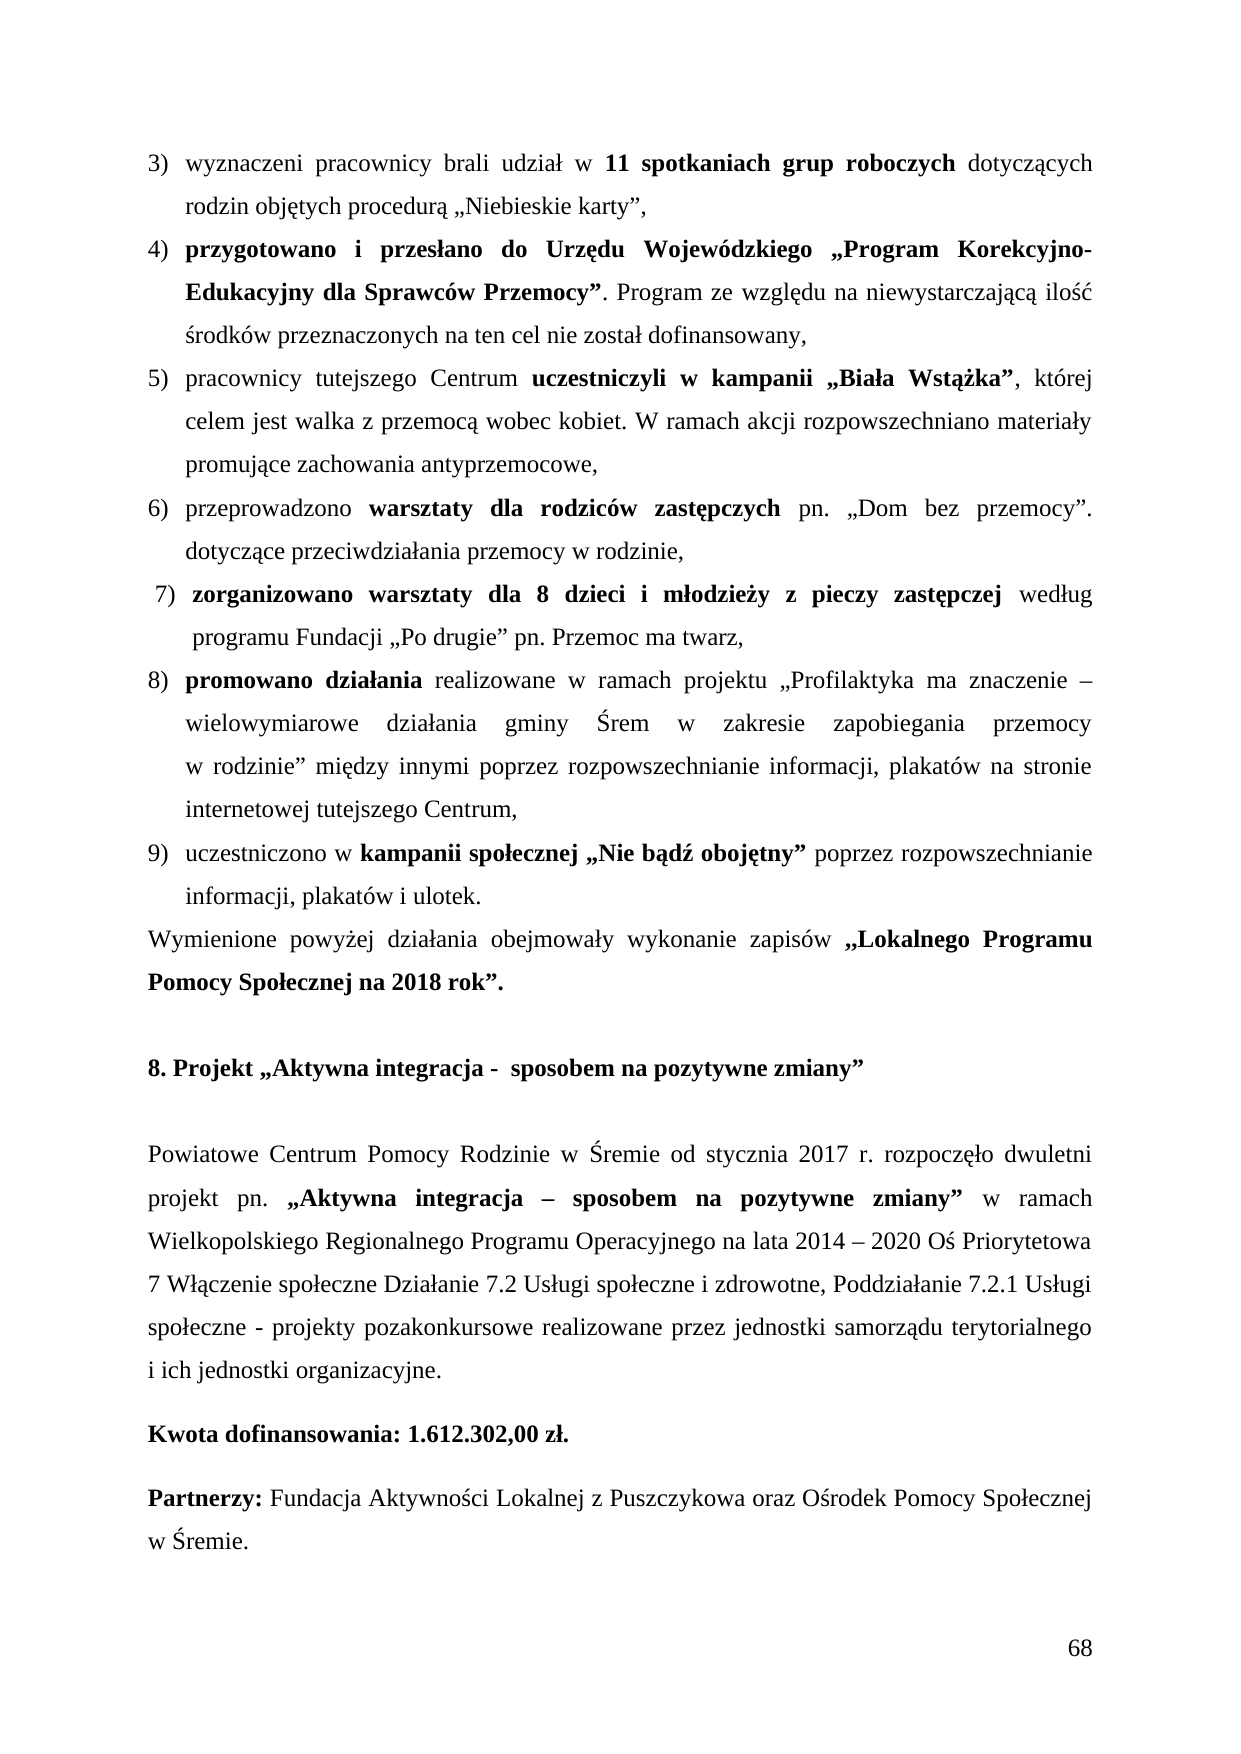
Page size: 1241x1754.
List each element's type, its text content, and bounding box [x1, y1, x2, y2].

text Partnerzy: Fundacja Aktywności Lokalnej z Puszczykowa oraz Ośrodek Pomocy Społecznej w Śremie. [148, 1483, 1093, 1555]
list Wymienione powyżej działania obejmowały wykonanie zapisów ,,Lokalnego Programu Pomocy Społecznej na 2018 rok”. [148, 924, 1093, 996]
list uczestniczono w kampanii społecznej „Nie bądź obojętny” poprzez rozpowszechnianie informacji, plakatów i ulotek. [148, 838, 1093, 909]
list promowano działania realizowane w ramach projektu „Profilaktyka ma znaczenie – wielowymiarowe działania gminy Śrem w zakresie zapobiegania przemocy w rodzinie” między innymi poprzez rozpowszechnianie informacji, plakatów na stronie internetowej tutejszego Centrum, [148, 665, 1093, 823]
list zorganizowano warsztaty dla 8 dzieci i młodzieży z pieczy zastępczej według programu Fundacji „Po drugie” pn. Przemoc ma twarz, [154, 579, 1093, 651]
list przeprowadzono warsztaty dla rodziców zastępczych pn. „Dom bez przemocy”. dotyczące przeciwdziałania przemocy w rodzinie, [148, 493, 1093, 564]
text Kwota dofinansowania: 1.612.302,00 zł. [148, 1419, 1093, 1448]
text 8. Projekt „Aktywna integracja - sposobem na pozytywne zmiany” [148, 1053, 1093, 1082]
list pracownicy tutejszego Centrum uczestniczyli w kampanii „Biała Wstążka”, której celem jest walka z przemocą wobec kobiet. W ramach akcji rozpowszechniano materiały promujące zachowania antyprzemocowe, [148, 363, 1093, 478]
list przygotowano i przesłano do Urzędu Wojewódzkiego „Program Korekcyjno-Edukacyjny dla Sprawców Przemocy”. Program ze względu na niewystarczającą ilość środków przeznaczonych na ten cel nie został dofinansowany, [148, 234, 1093, 349]
list wyznaczeni pracownicy brali udział w 11 spotkaniach grup roboczych dotyczących rodzin objętych procedurą „Niebieskie karty”, [148, 148, 1093, 219]
text Powiatowe Centrum Pomocy Rodzinie w Śremie od stycznia 2017 r. rozpoczęło dwuletni projekt pn. „Aktywna integracja – sposobem na pozytywne zmiany” w ramach Wielkopolskiego Regionalnego Programu Operacyjnego na lata 2014 – 2020 Oś Priorytetowa 7 Włączenie społeczne Działanie 7.2 Usługi społeczne i zdrowotne, Poddziałanie 7.2.1 Usługi społeczne - projekty pozakonkursowe realizowane przez jednostki samorządu terytorialnego i ich jednostki organizacyjne. [148, 1139, 1093, 1384]
